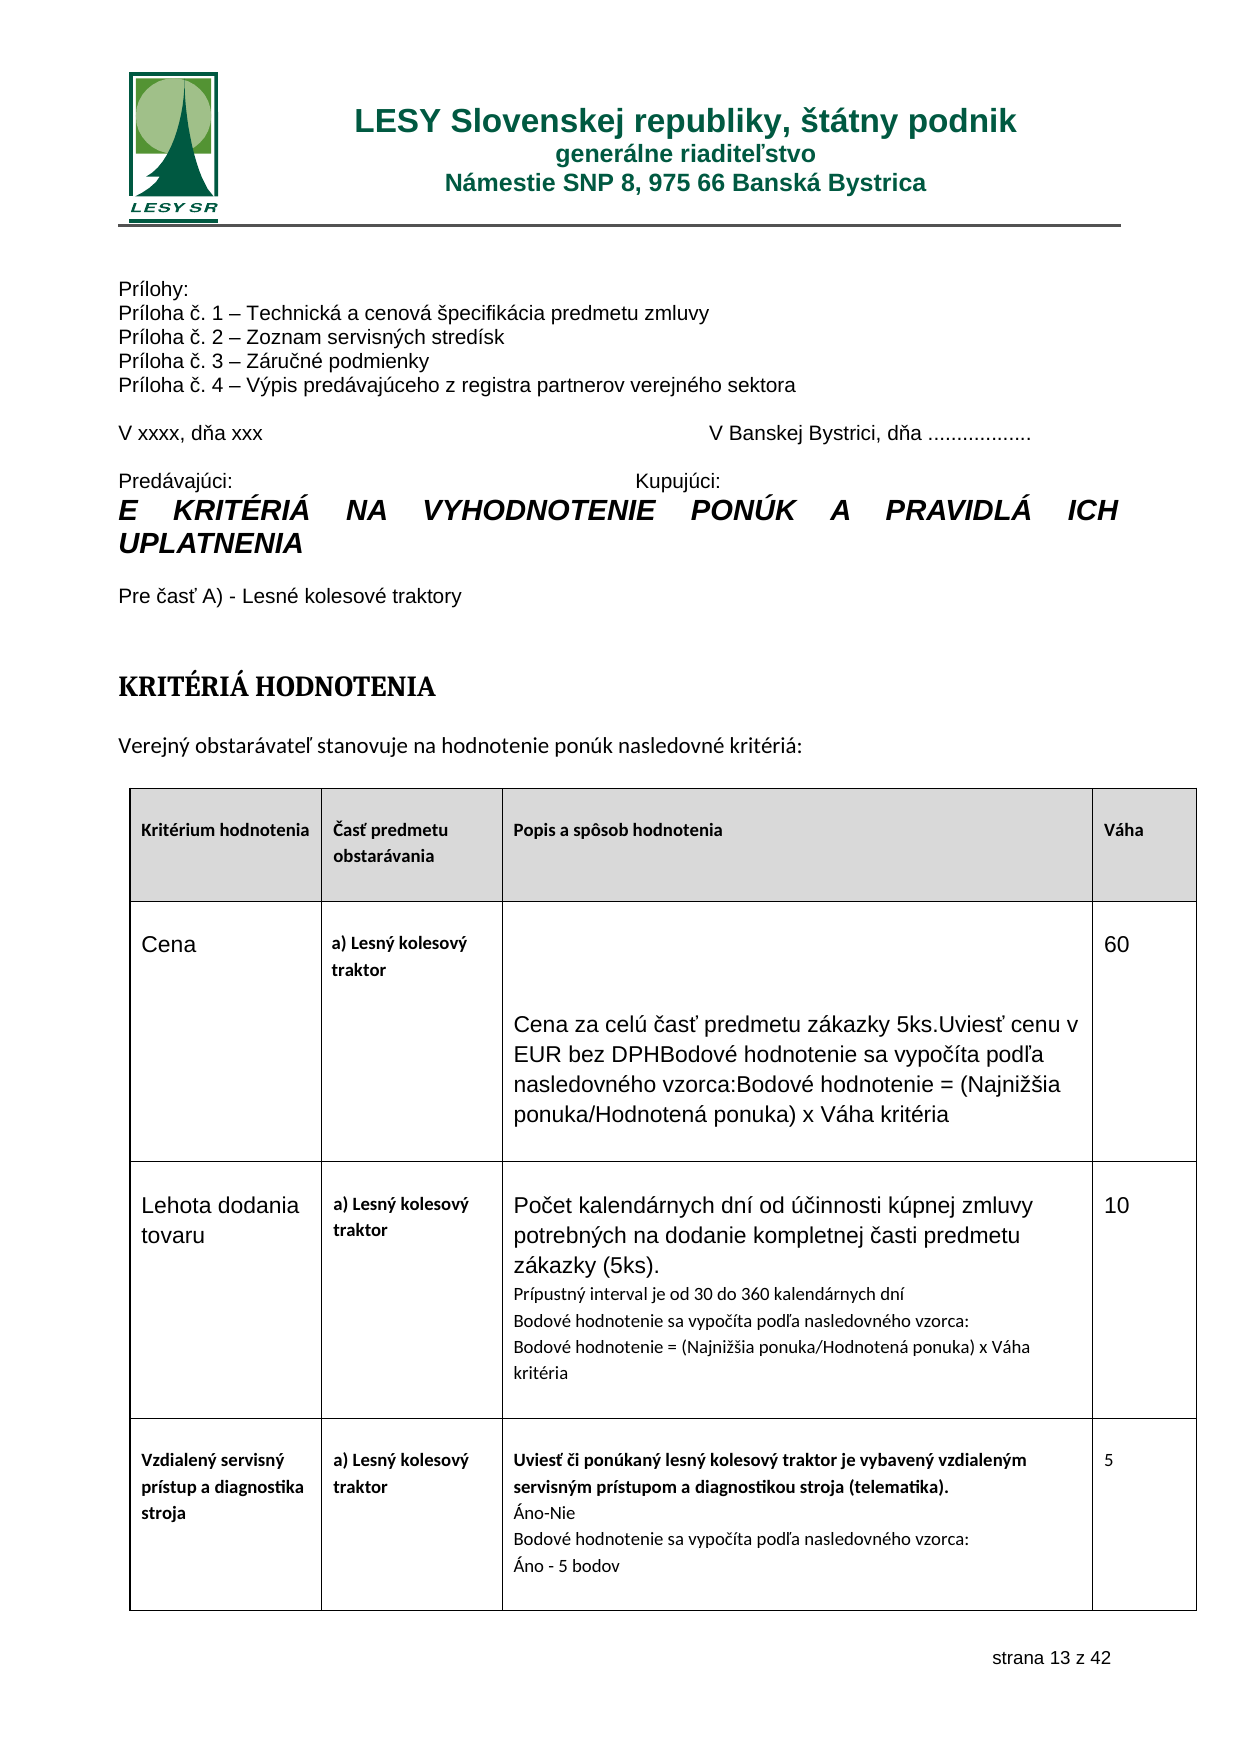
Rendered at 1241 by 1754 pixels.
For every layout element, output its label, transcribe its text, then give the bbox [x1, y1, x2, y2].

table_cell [503, 1419, 1092, 1610]
table_header Popis a spôsob hodnotenia [503, 789, 1092, 901]
text V xxxx, dňa xxx V Banskej Bystrici, dňa .................. [118, 421, 1122, 444]
subtitle Pre časť A) - Lesné kolesové traktory [118, 583, 1122, 607]
text Príloha č. 1 – Technická a cenová špecifikácia predmetu zmluvy [118, 301, 1122, 325]
table_cell a) Lesný kolesový traktor [322, 1162, 502, 1418]
text Prílohy: [118, 277, 1122, 301]
text Verejný obstarávateľ stanovuje na hodnotenie ponúk nasledovné kritériá: [118, 731, 1122, 759]
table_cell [322, 1419, 502, 1610]
table_header Váha [1093, 789, 1196, 901]
text Príloha č. 2 – Zoznam servisných stredísk [118, 325, 1122, 349]
text Príloha č. 4 – Výpis predávajúceho z registra partnerov verejného sektora [118, 373, 1122, 397]
table_cell 5 [1093, 1419, 1196, 1610]
subtitle E KRITÉRIÁ NA VYHODNOTENIE PONÚK A PRAVIDLÁ ICH UPLATNENIA [118, 492, 1122, 559]
table_header Časť predmetu obstarávania [322, 789, 502, 901]
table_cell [131, 1419, 321, 1610]
text Predávajúci: Kupujúci: [118, 468, 1122, 492]
text KRITÉRIÁ HODNOTENIA [118, 670, 1122, 703]
table_cell a) Lesný kolesový traktor [322, 902, 502, 1161]
text Príloha č. 3 – Záručné podmienky [118, 349, 1122, 373]
table_header Kritérium hodnotenia [131, 789, 321, 901]
